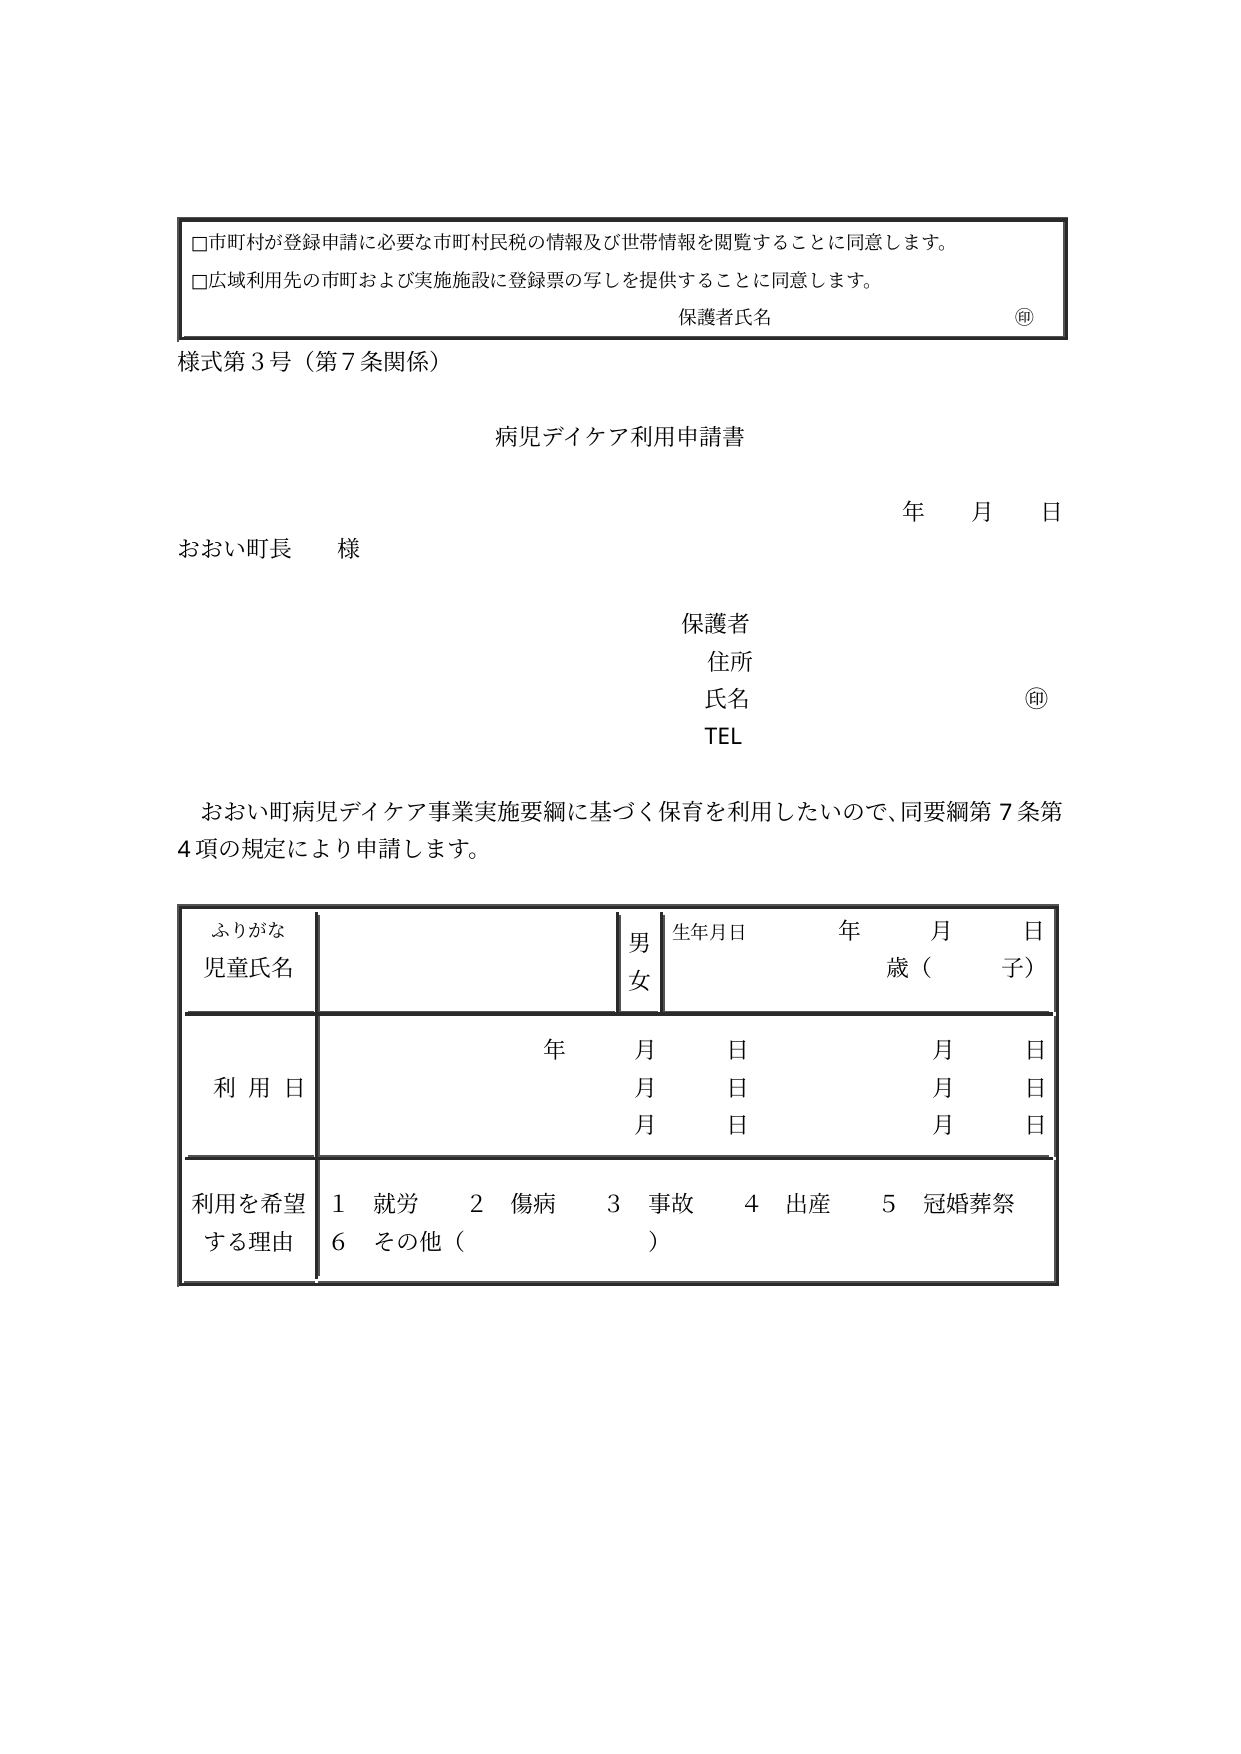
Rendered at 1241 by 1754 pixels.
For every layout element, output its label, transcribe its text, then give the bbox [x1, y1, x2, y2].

text おおい町長 様 [177, 529, 1063, 567]
table_header [317, 909, 618, 1011]
text おおい町病児デイケア事業実施要綱に基づく保育を利用したいので､同要綱第7条第4項の規定により申請します。 [177, 792, 1063, 867]
text 病児デイケア利用申請書 [177, 417, 1063, 454]
table_cell 年 月 日 月 日 月 日 月 日 月 日 月 日 [320, 1011, 1056, 1155]
table_header 男 女 [618, 909, 661, 1011]
text TEL [177, 717, 1063, 754]
table_cell １ 就労 ２ 傷病 ３ 事故 ４ 出産 ５ 冠婚葬祭 ６ その他（ ） [317, 1155, 1056, 1281]
table_cell 利用日 [182, 1011, 314, 1155]
text 住所 [177, 642, 1063, 679]
table_header 生年月日 年 月 日 歳（ 子） [661, 909, 1054, 1011]
text 様式第３号（第７条関係） [177, 342, 1063, 379]
table_header ふりがな 児童氏名 [184, 909, 317, 1011]
table_cell □市町村が登録申請に必要な市町村民税の情報及び世帯情報を閲覧することに同意します。 □広域利用先の市町および実施施設に登録票の写しを提供することに同意します。 保護者氏名 ㊞ [184, 223, 1063, 336]
text 氏名 ㊞ [177, 679, 1063, 717]
text 年 月 日 [177, 492, 1063, 529]
text 保護者 [177, 604, 1063, 642]
table_cell 利用を希望する理由 [182, 1155, 317, 1281]
